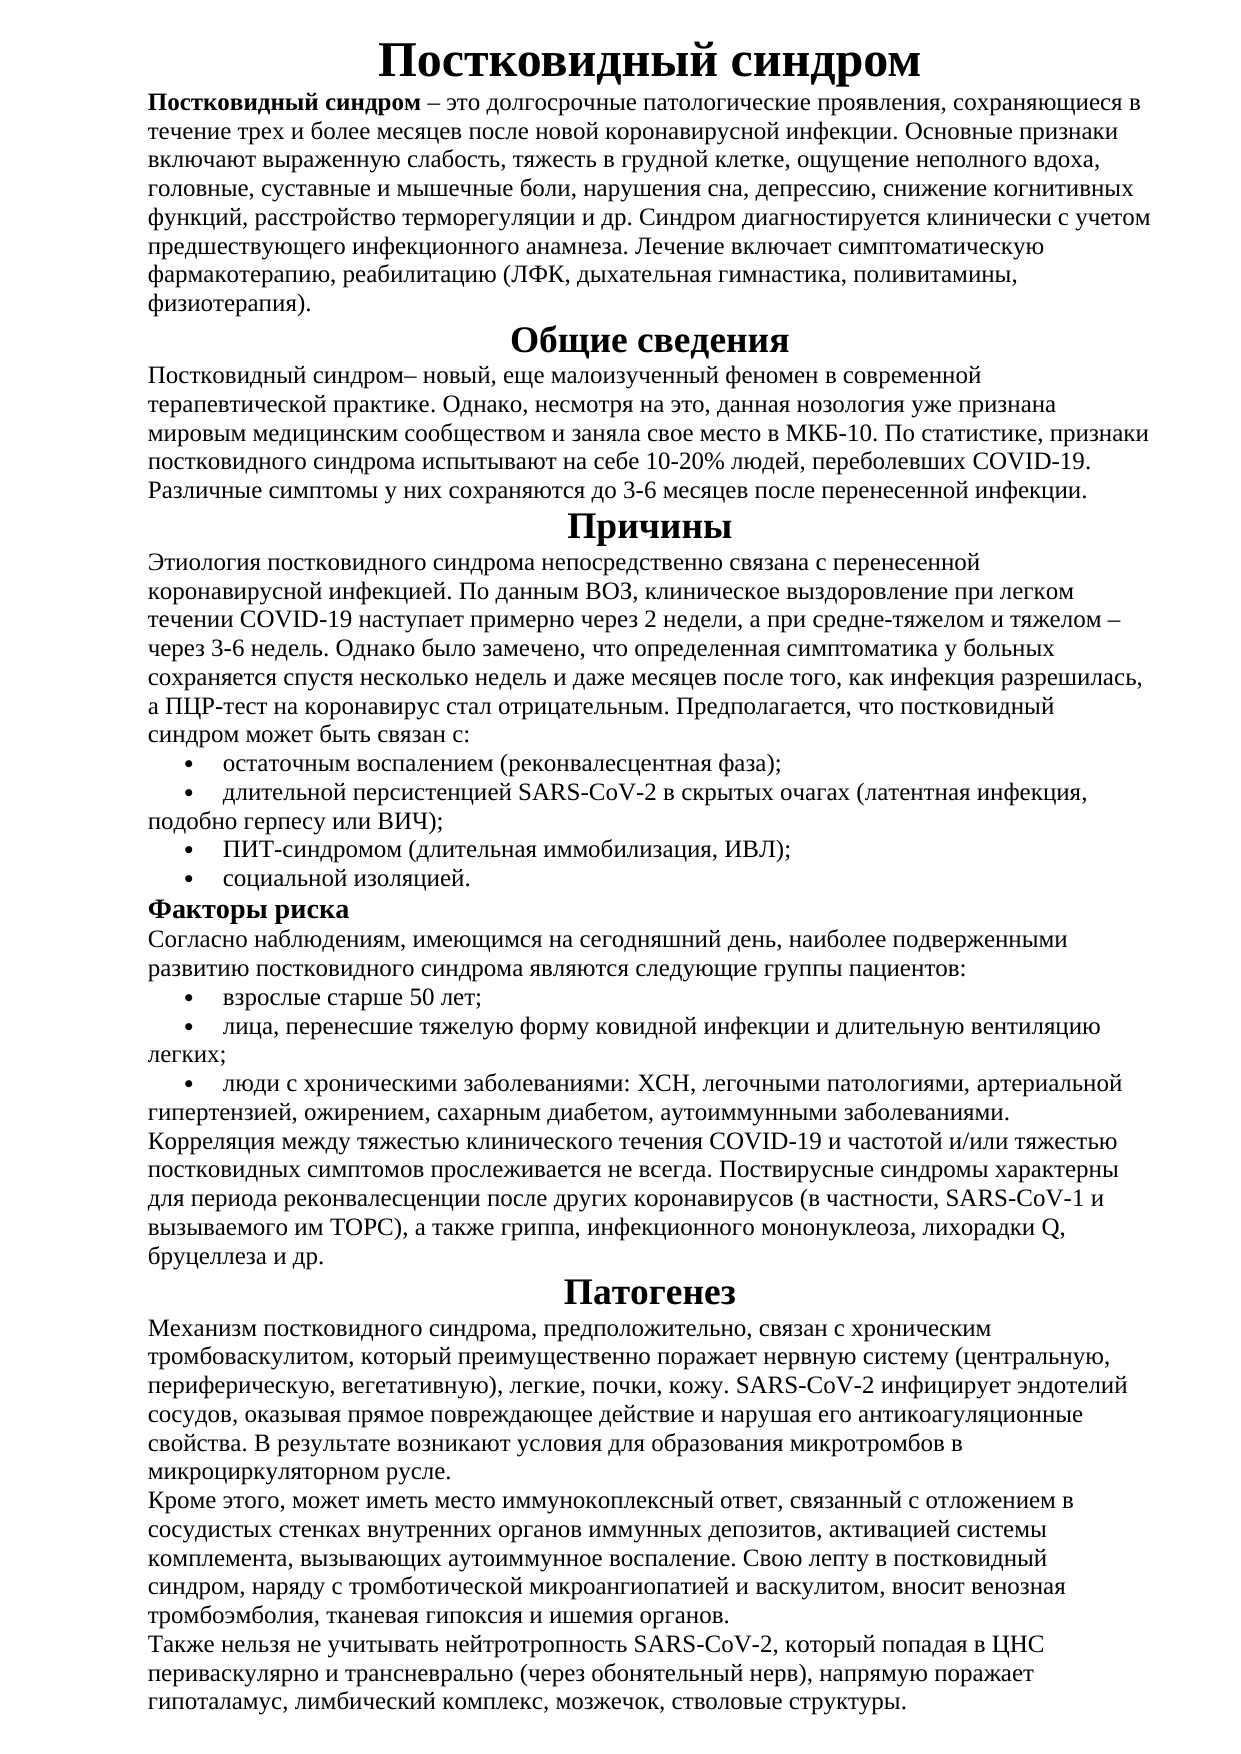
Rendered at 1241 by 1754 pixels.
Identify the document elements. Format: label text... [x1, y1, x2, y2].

text Патогенез [148, 1269, 1152, 1313]
list социальной изоляцией. [148, 863, 1152, 892]
text Механизм постковидного синдрома, предположительно, связан с хроническим тромбоваскулитом, который преимущественно поражает нервную систему (центральную, периферическую, вегетативную), легкие, почки, кожу. SARS-CoV-2 инфицирует эндотелий сосудов, оказывая прямое повреждающее действие и нарушая его антикоагуляционные свойства. В результате возникают условия для образования микротромбов в микроциркуляторном русле. [148, 1313, 1152, 1485]
text Постковидный синдром– новый, еще малоизученный феномен в современной терапевтической практике. Однако, несмотря на это, данная нозология уже признана мировым медицинским сообществом и заняла свое место в МКБ-10. По статистике, признаки постковидного синдрома испытывают на себе 10-20% людей, переболевших COVID-19. Различные симптомы у них сохраняются до 3-6 месяцев после перенесенной инфекции. [148, 360, 1152, 504]
text Корреляция между тяжестью клинического течения COVID-19 и частотой и/или тяжестью постковидных симптомов прослеживается не всегда. Поствирусные синдромы характерны для периода реконвалесценции после других коронавирусов (в частности, SARS-CoV-1 и вызываемого им ТОРС), а также гриппа, инфекционного мононуклеоза, лихорадки Q, бруцеллеза и др. [148, 1126, 1152, 1269]
list длительной персистенцией SARS-CoV-2 в скрытых очагах (латентная инфекция, подобно герпесу или ВИЧ); [148, 777, 1152, 834]
list взрослые старше 50 лет; [148, 982, 1152, 1011]
text Причины [148, 504, 1152, 547]
text Этиология постковидного синдрома непосредственно связана с перенесенной коронавирусной инфекцией. По данным ВОЗ, клиническое выздоровление при легком течении COVID-19 наступает примерно через 2 недели, а при средне-тяжелом и тяжелом – через 3-6 недель. Однако было замечено, что определенная симптоматика у больных сохраняется спустя несколько недель и даже месяцев после того, как инфекция разрешилась, а ПЦР-тест на коронавирус стал отрицательным. Предполагается, что постковидный синдром может быть связан с: [148, 547, 1152, 748]
text Общие сведения [148, 317, 1152, 360]
text Постковидный синдром [148, 29, 1152, 87]
text Согласно наблюдениям, имеющимся на сегодняшний день, наиболее подверженными развитию постковидного синдрома являются следующие группы пациентов: [148, 924, 1152, 982]
list ПИТ-синдромом (длительная иммобилизация, ИВЛ); [148, 834, 1152, 863]
text Постковидный синдром – это долгосрочные патологические проявления, сохраняющиеся в течение трех и более месяцев после новой коронавирусной инфекции. Основные признаки включают выраженную слабость, тяжесть в грудной клетке, ощущение неполного вдоха, головные, суставные и мышечные боли, нарушения сна, депрессию, снижение когнитивных функций, расстройство терморегуляции и др. Синдром диагностируется клинически с учетом предшествующего инфекционного анамнеза. Лечение включает симптоматическую фармакотерапию, реабилитацию (ЛФК, дыхательная гимнастика, поливитамины, физиотерапия). [148, 87, 1152, 317]
text Факторы риска [148, 892, 1152, 924]
text Также нельзя не учитывать нейтротропность SARS-CoV-2, который попадая в ЦНС периваскулярно и трансневрально (через обонятельный нерв), напрямую поражает гипоталамус, лимбический комплекс, мозжечок, стволовые структуры. [148, 1629, 1152, 1715]
list люди с хроническими заболеваниями: ХСН, легочными патологиями, артериальной гипертензией, ожирением, сахарным диабетом, аутоиммунными заболеваниями. [148, 1068, 1152, 1126]
list остаточным воспалением (реконвалесцентная фаза); [148, 748, 1152, 777]
text Кроме этого, может иметь место иммунокоплексный ответ, связанный с отложением в сосудистых стенках внутренних органов иммунных депозитов, активацией системы комплемента, вызывающих аутоиммунное воспаление. Свою лепту в постковидный синдром, наряду с тромботической микроангиопатией и васкулитом, вносит венозная тромбоэмболия, тканевая гипоксия и ишемия органов. [148, 1485, 1152, 1629]
list лица, перенесшие тяжелую форму ковидной инфекции и длительную вентиляцию легких; [148, 1011, 1152, 1068]
